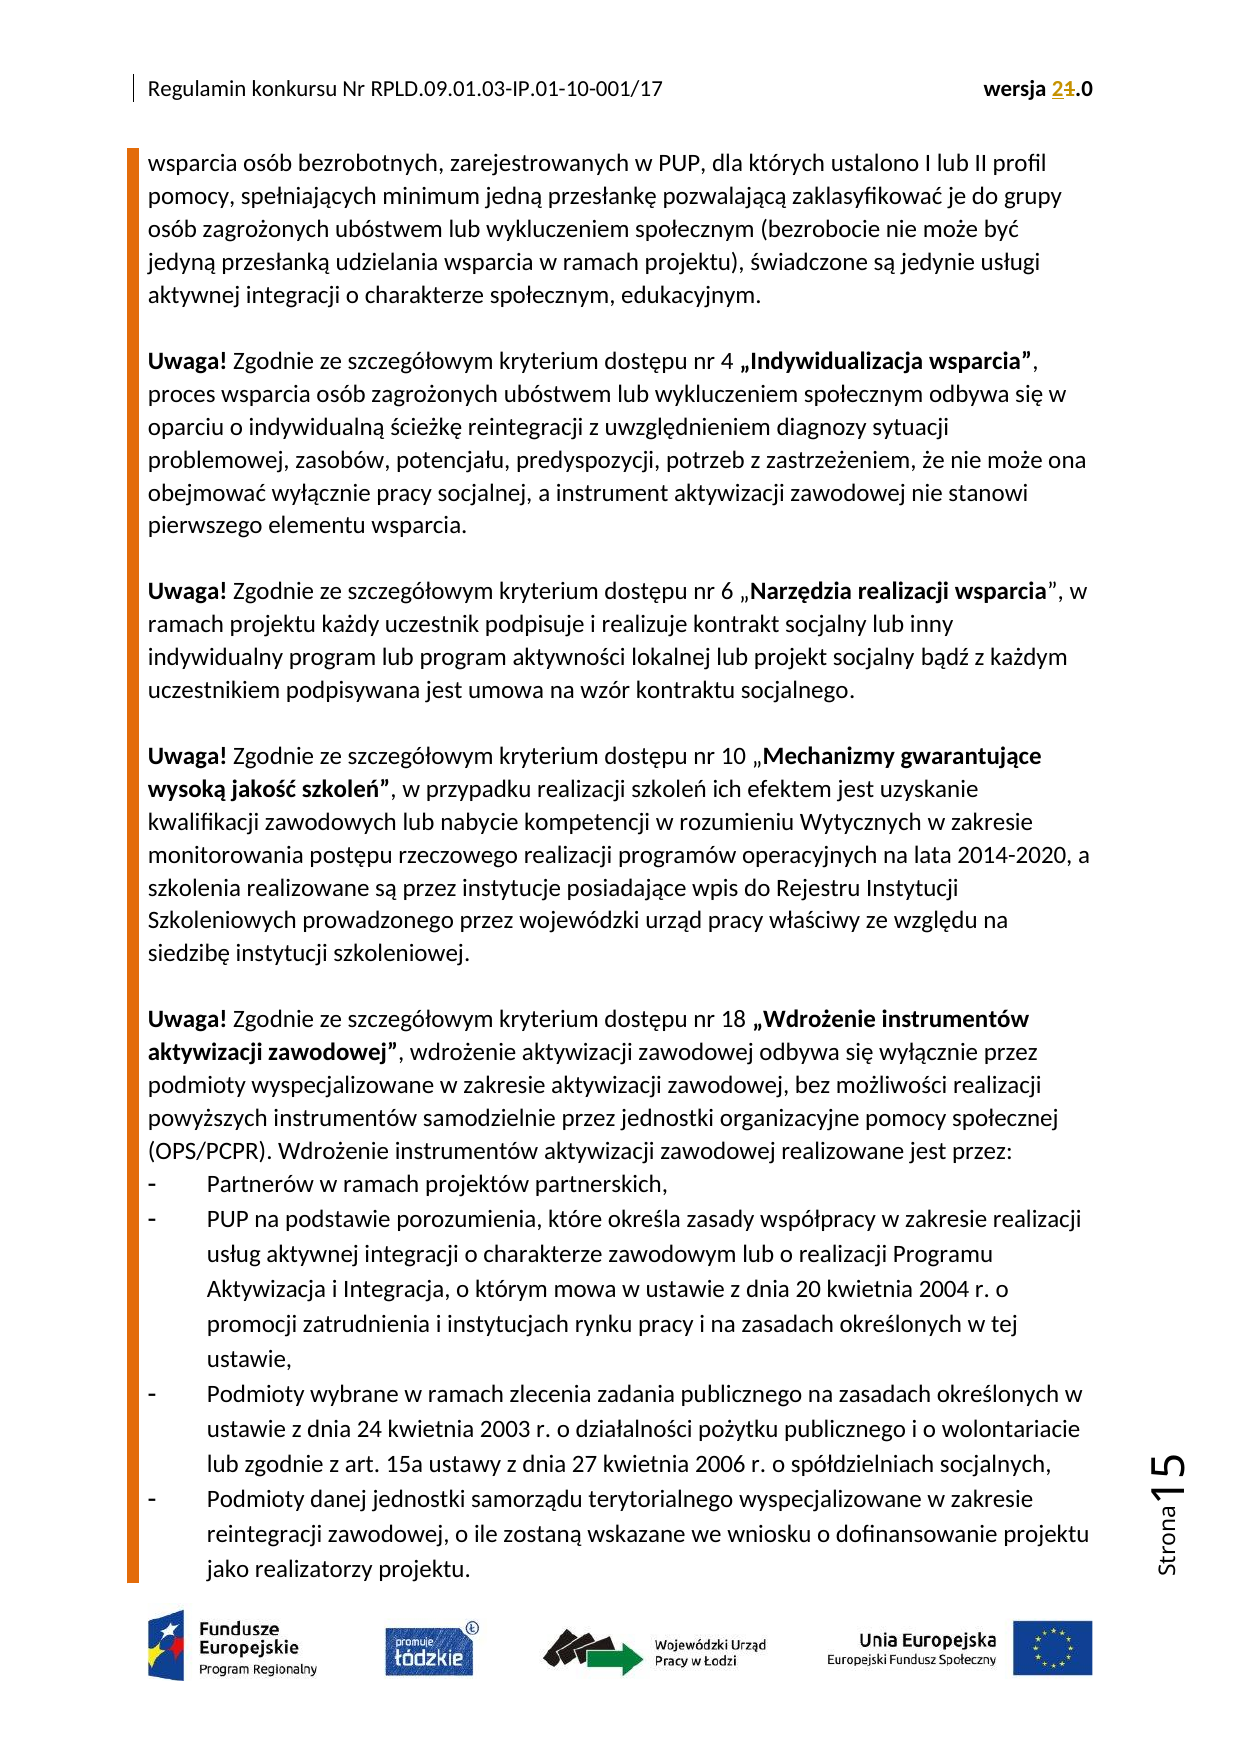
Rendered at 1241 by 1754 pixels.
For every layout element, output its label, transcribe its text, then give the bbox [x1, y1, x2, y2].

list uczestnikiem podpisywana jest umowa na wzór kontraktu socjalnego. [139, 674, 1093, 705]
list Uwaga! Zgodnie ze szczegółowym kryterium dostępu nr 4 „Indywidualizacja wsparcia”, proces wsparcia osób zagrożonych ubóstwem lub wykluczeniem społecznym odbywa się w oparciu o indywidualną ścieżkę reintegracji z uwzględnieniem diagnozy sytuacji problemowej, zasobów, potencjału, predyspozycji, potrzeb z zastrzeżeniem, że nie może ona obejmować wyłącznie pracy socjalnej, a instrument aktywizacji zawodowej nie stanowi pierwszego elementu wsparcia. [139, 345, 1093, 540]
text Uwaga! Zgodnie ze szczegółowym kryterium dostępu nr 18 „Wdrożenie instrumentów aktywizacji zawodowej”, wdrożenie aktywizacji zawodowej odbywa się wyłącznie przez podmioty wyspecjalizowane w zakresie aktywizacji zawodowej, bez możliwości realizacji powyższych instrumentów samodzielnie przez jednostki organizacyjne pomocy społecznej (OPS/PCPR). Wdrożenie instrumentów aktywizacji zawodowej realizowane jest przez: [139, 1003, 1093, 1166]
list PUP na podstawie porozumienia, które określa zasady współpracy w zakresie realizacji usług aktywnej integracji o charakterze zawodowym lub o realizacji Programu Aktywizacja i Integracja, o którym mowa w ustawie z dnia 20 kwietnia 2004 r. o promocji zatrudnienia i instytucjach rynku pracy i na zasadach określonych w tej ustawie, [139, 1203, 1093, 1373]
text Uwaga! Zgodnie ze szczegółowym kryterium dostępu nr 10 „Mechanizmy gwarantujące wysoką jakość szkoleń”, w przypadku realizacji szkoleń ich efektem jest uzyskanie kwalifikacji zawodowych lub nabycie kompetencji w rozumieniu Wytycznych w zakresie monitorowania postępu rzeczowego realizacji programów operacyjnych na lata 2014-2020, a szkolenia realizowane są przez instytucje posiadające wpis do Rejestru Instytucji Szkoleniowych prowadzonego przez wojewódzki urząd pracy właściwy ze względu na siedzibę instytucji szkoleniowej. [139, 740, 1093, 968]
picture [147, 1603, 1093, 1681]
list Uwaga! Zgodnie ze szczegółowym kryterium dostępu nr 6 „Narzędzia realizacji wsparcia”, w ramach projektu każdy uczestnik podpisuje i realizuje kontrakt socjalny lub inny indywidualny program lub program aktywności lokalnej lub projekt socjalny bądź z każdym [139, 576, 1093, 672]
list Podmioty danej jednostki samorządu terytorialnego wyspecjalizowane w zakresie reintegracji zawodowej, o ile zostaną wskazane we wniosku o dofinansowanie projektu jako realizatorzy projektu. [139, 1483, 1093, 1583]
list Partnerów w ramach projektów partnerskich, [139, 1168, 1093, 1198]
list Podmioty wybrane w ramach zlecenia zadania publicznego na zasadach określonych w ustawie z dnia 24 kwietnia 2003 r. o działalności pożytku publicznego i o wolontariacie lub zgodnie z art. 15a ustawy z dnia 27 kwietnia 2006 r. o spółdzielniach socjalnych, [139, 1378, 1093, 1478]
